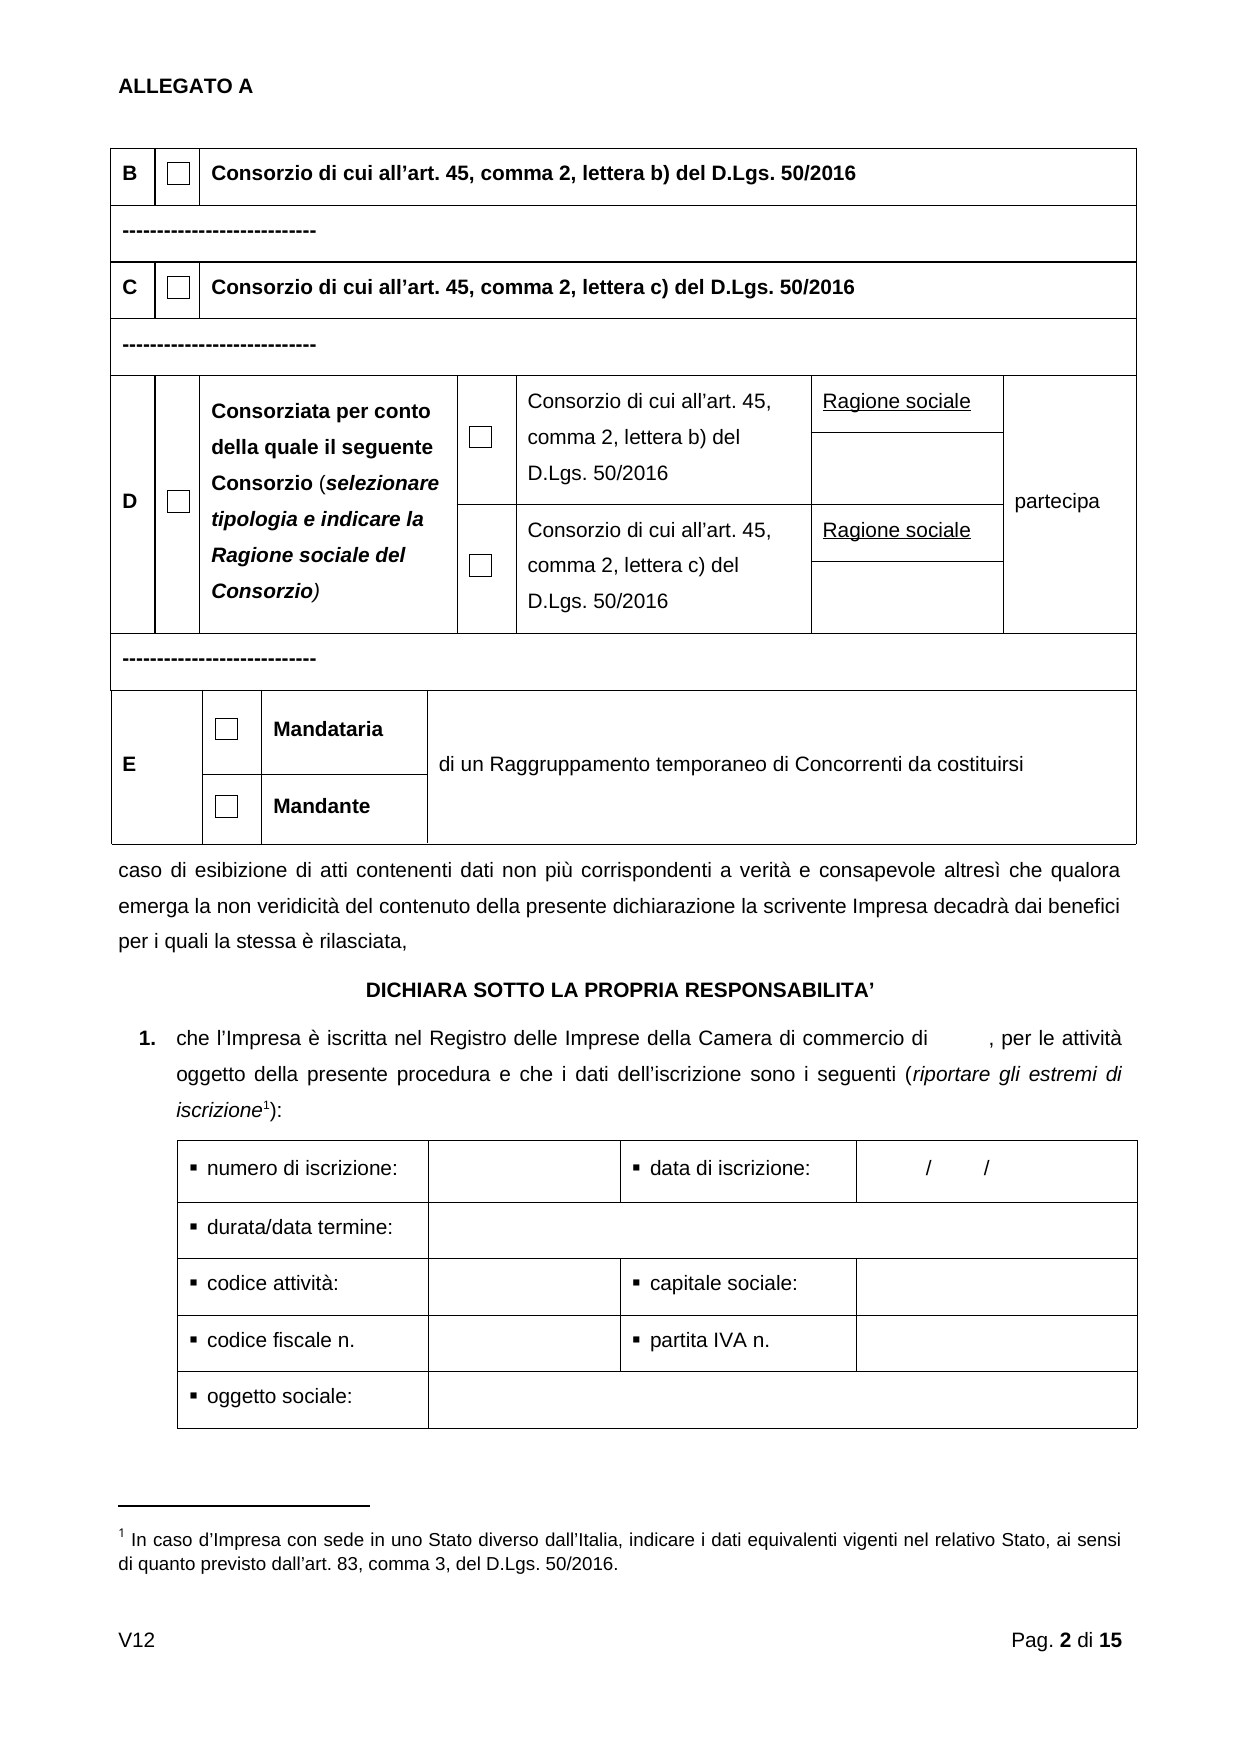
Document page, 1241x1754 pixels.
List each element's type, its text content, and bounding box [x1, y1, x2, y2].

table_cell Consorzio di cui all’art. 45, comma 2, lettera b) del D.Lgs. 50/2016 [200, 149, 1136, 204]
table_cell C [111, 263, 154, 318]
table_cell [429, 1203, 1137, 1258]
table_header data di iscrizione: [621, 1141, 856, 1201]
table_cell capitale sociale: [621, 1259, 856, 1314]
table_cell E [112, 691, 202, 844]
table_cell Mandante [262, 775, 427, 844]
table_cell [429, 1372, 1137, 1428]
table_header [429, 1141, 620, 1201]
table_cell ---------------------------- [111, 319, 1136, 375]
table_cell [156, 263, 199, 318]
table_cell Consorzio di cui all’art. 45, comma 2, lettera c) del D.Lgs. 50/2016 [200, 263, 1136, 318]
table_cell [458, 376, 516, 504]
table_cell Consorzio di cui all’art. 45, comma 2, lettera b) del D.Lgs. 50/2016 [517, 376, 811, 504]
table_cell Consorzio di cui all’art. 45, comma 2, lettera c) del D.Lgs. 50/2016 [517, 505, 811, 633]
table_cell [429, 1259, 620, 1314]
table_cell B [111, 149, 154, 204]
list che l’Impresa è iscritta nel Registro delle Imprese della Camera di commercio di , per le attività oggetto della presente procedura e che i dati dell’iscrizione sono i seguenti (riportare gli estremi di iscrizione): [139, 1026, 1122, 1122]
table_cell D [111, 376, 154, 633]
table_cell di un Raggruppamento temporaneo di Concorrenti da costituirsi [427, 691, 1136, 844]
table_cell Consorziata per conto della quale il seguente Consorzio (selezionare tipologia e indicare la Ragione sociale del Consorzio) [200, 376, 457, 633]
table_header / / [857, 1141, 1137, 1201]
table_cell codice attività: [178, 1259, 428, 1314]
table_cell [857, 1316, 1137, 1371]
table_cell [812, 433, 1003, 504]
table_cell durata/data termine: [178, 1203, 428, 1258]
table_cell codice fiscale n. [178, 1316, 428, 1371]
table_cell [857, 1259, 1137, 1314]
table_cell ---------------------------- [111, 634, 1136, 689]
table_header numero di iscrizione: [178, 1141, 428, 1201]
table_cell ---------------------------- [111, 206, 1136, 261]
table_cell Ragione sociale [812, 376, 1003, 432]
table_cell [458, 505, 516, 633]
table_cell [812, 562, 1003, 633]
table_cell oggetto sociale: [178, 1372, 428, 1428]
table_cell [203, 775, 261, 844]
text DICHIARA SOTTO LA PROPRIA RESPONSABILITA’ [118, 978, 1122, 1002]
table_cell [156, 376, 199, 633]
table_cell [156, 149, 199, 204]
table_cell [203, 691, 261, 774]
table_cell [429, 1316, 620, 1371]
table_cell Ragione sociale [812, 505, 1003, 561]
text caso di esibizione di atti contenenti dati non più corrispondenti a verità e consapevole altresì che qualora emerga la non veridicità del contenuto della presente dichiarazione la scrivente Impresa decadrà dai benefici per i quali la stessa è rilasciata, [118, 857, 1122, 953]
table_cell Mandataria [262, 691, 427, 774]
table_cell partecipa [1004, 376, 1136, 633]
table_cell partita IVA n. [621, 1316, 856, 1371]
